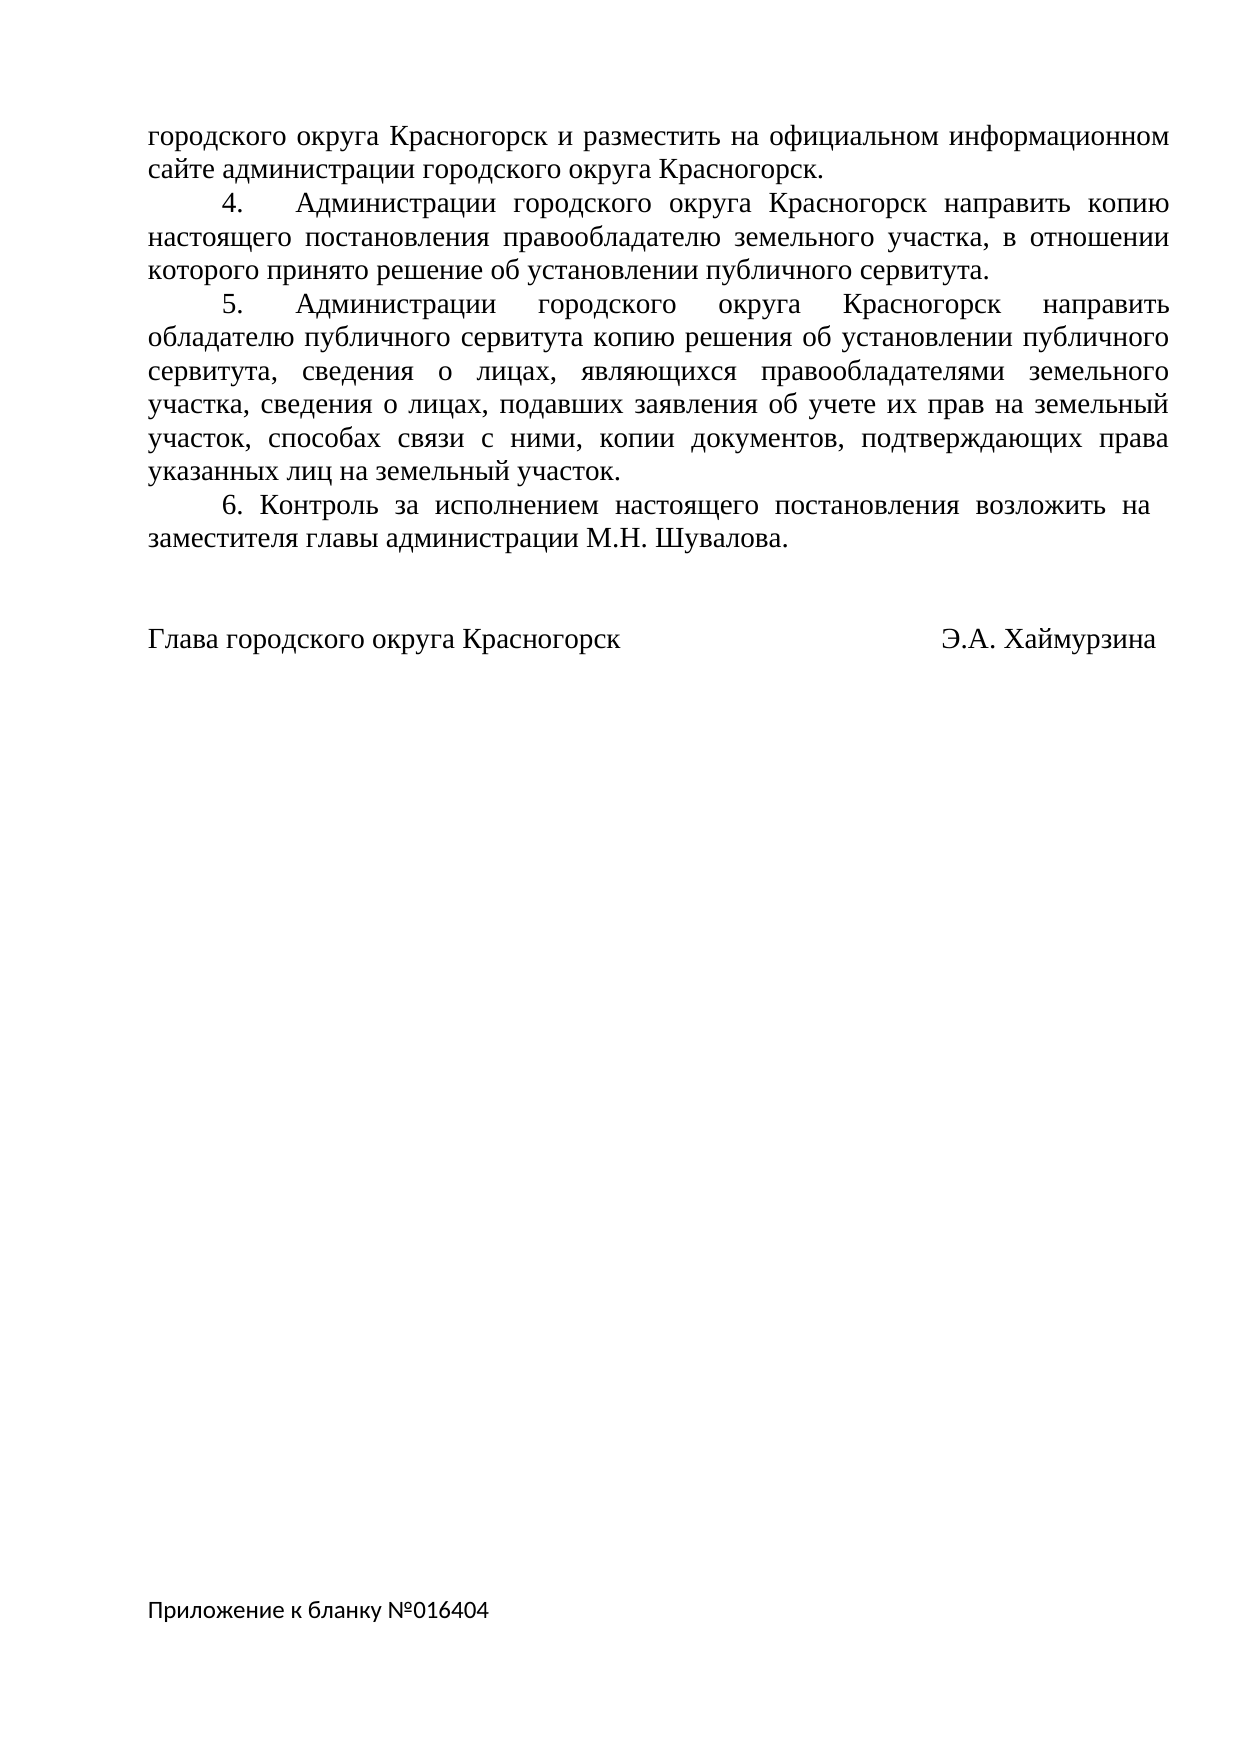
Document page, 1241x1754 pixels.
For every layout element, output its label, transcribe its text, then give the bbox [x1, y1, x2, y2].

text 6. Контроль за исполнением настоящего постановления возложить на заместителя главы администрации М.Н. Шувалова. [148, 487, 1152, 554]
text Глава городского округа Красногорск Э.А. Хаймурзина [148, 621, 1170, 655]
text Приложение к бланку №016404 [148, 1594, 1152, 1624]
list Администрации городского округа Красногорск направить копию настоящего постановления правообладателю земельного участка, в отношении которого принято решение об установлении публичного сервитута. [148, 185, 1170, 286]
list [148, 118, 1170, 185]
list Администрации городского округа Красногорск направить обладателю публичного сервитута копию решения об установлении публичного сервитута, сведения о лицах, являющихся правообладателями земельного участка, сведения о лицах, подавших заявления об учете их прав на земельный участок, способах связи с ними, копии документов, подтверждающих права указанных лиц на земельный участок. [148, 286, 1170, 487]
